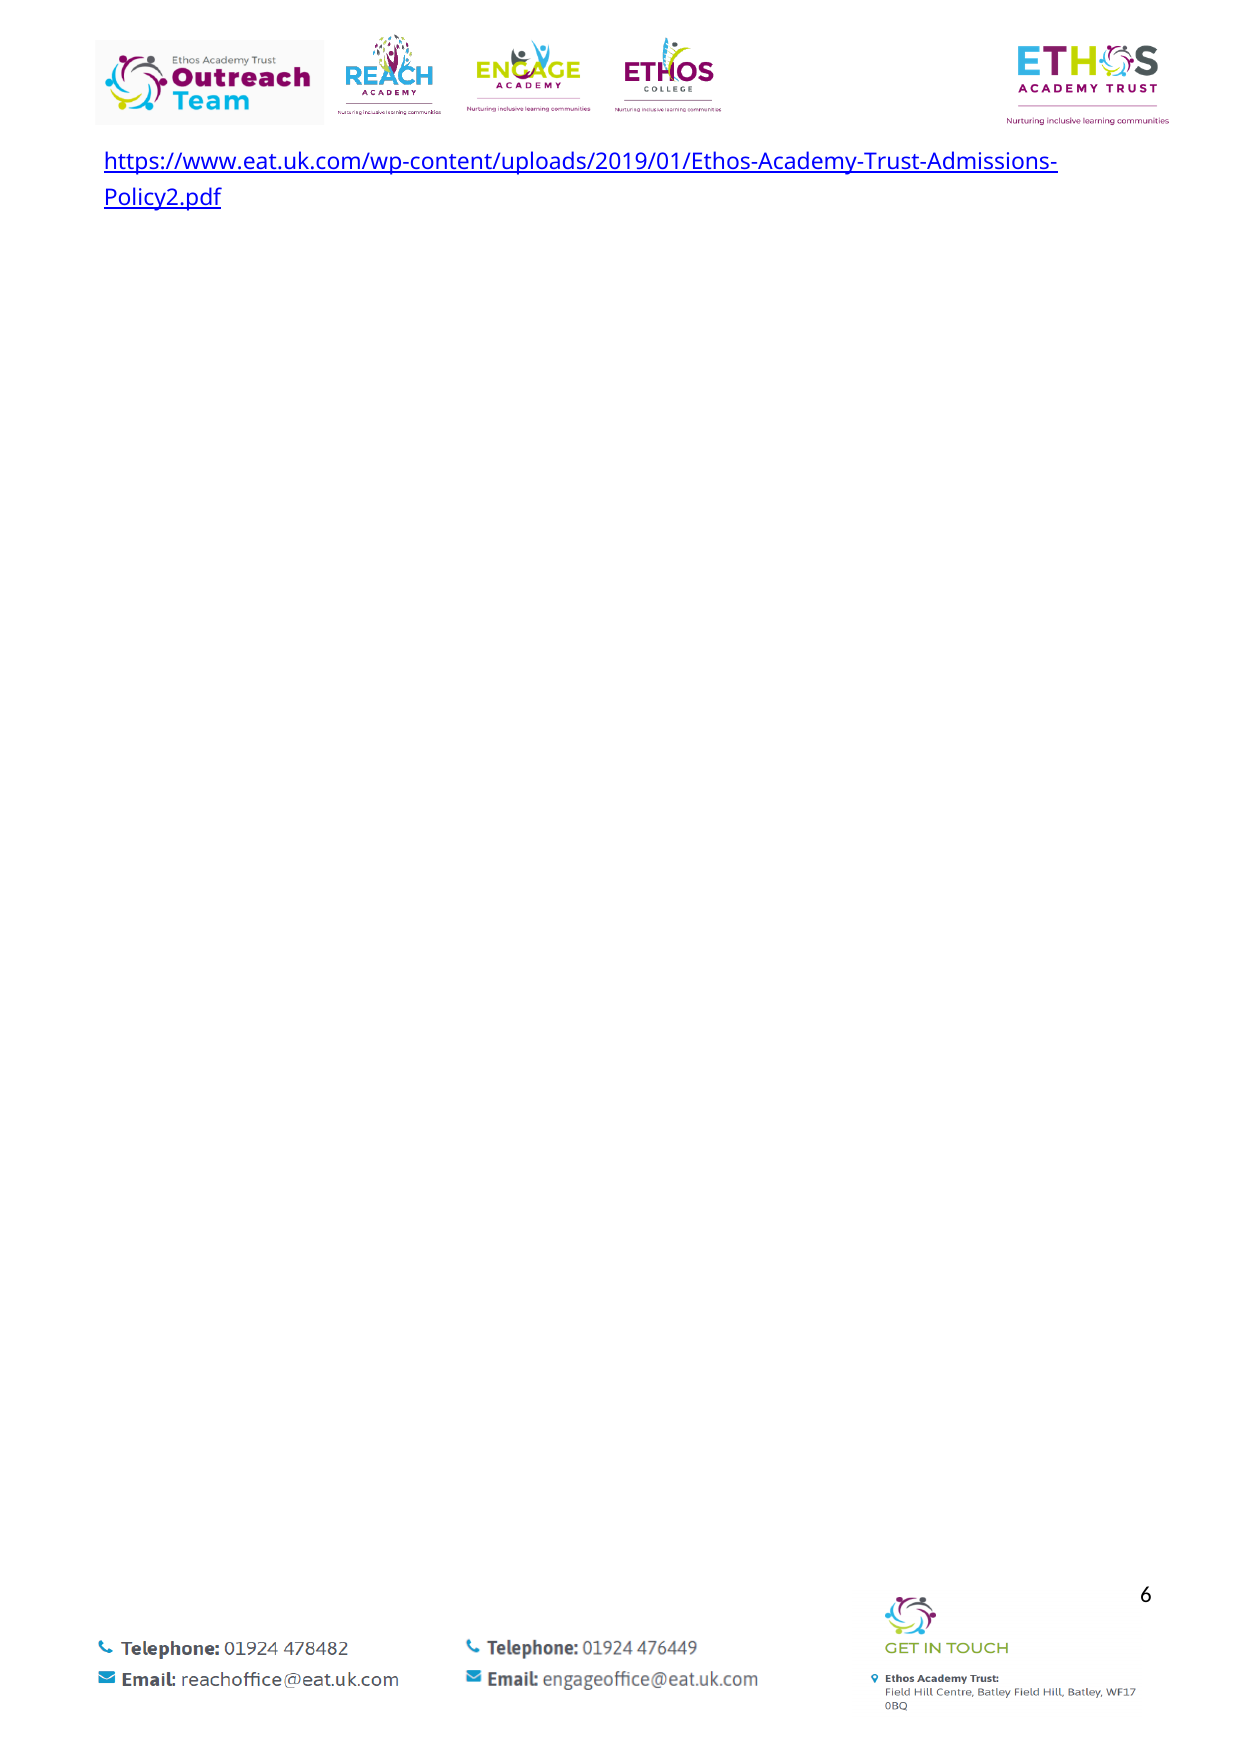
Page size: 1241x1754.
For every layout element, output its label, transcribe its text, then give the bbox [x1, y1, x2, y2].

picture [457, 34, 595, 121]
text https://www.eat.uk.com/wp-content/uploads/2019/01/Ethos-Academy-Trust-Admissions-Policy2.pdf [103, 145, 1152, 212]
picture [66, 1620, 807, 1714]
picture [606, 31, 730, 118]
picture [329, 28, 449, 121]
picture [91, 40, 325, 125]
picture [992, 13, 1182, 136]
picture [852, 1588, 1142, 1719]
